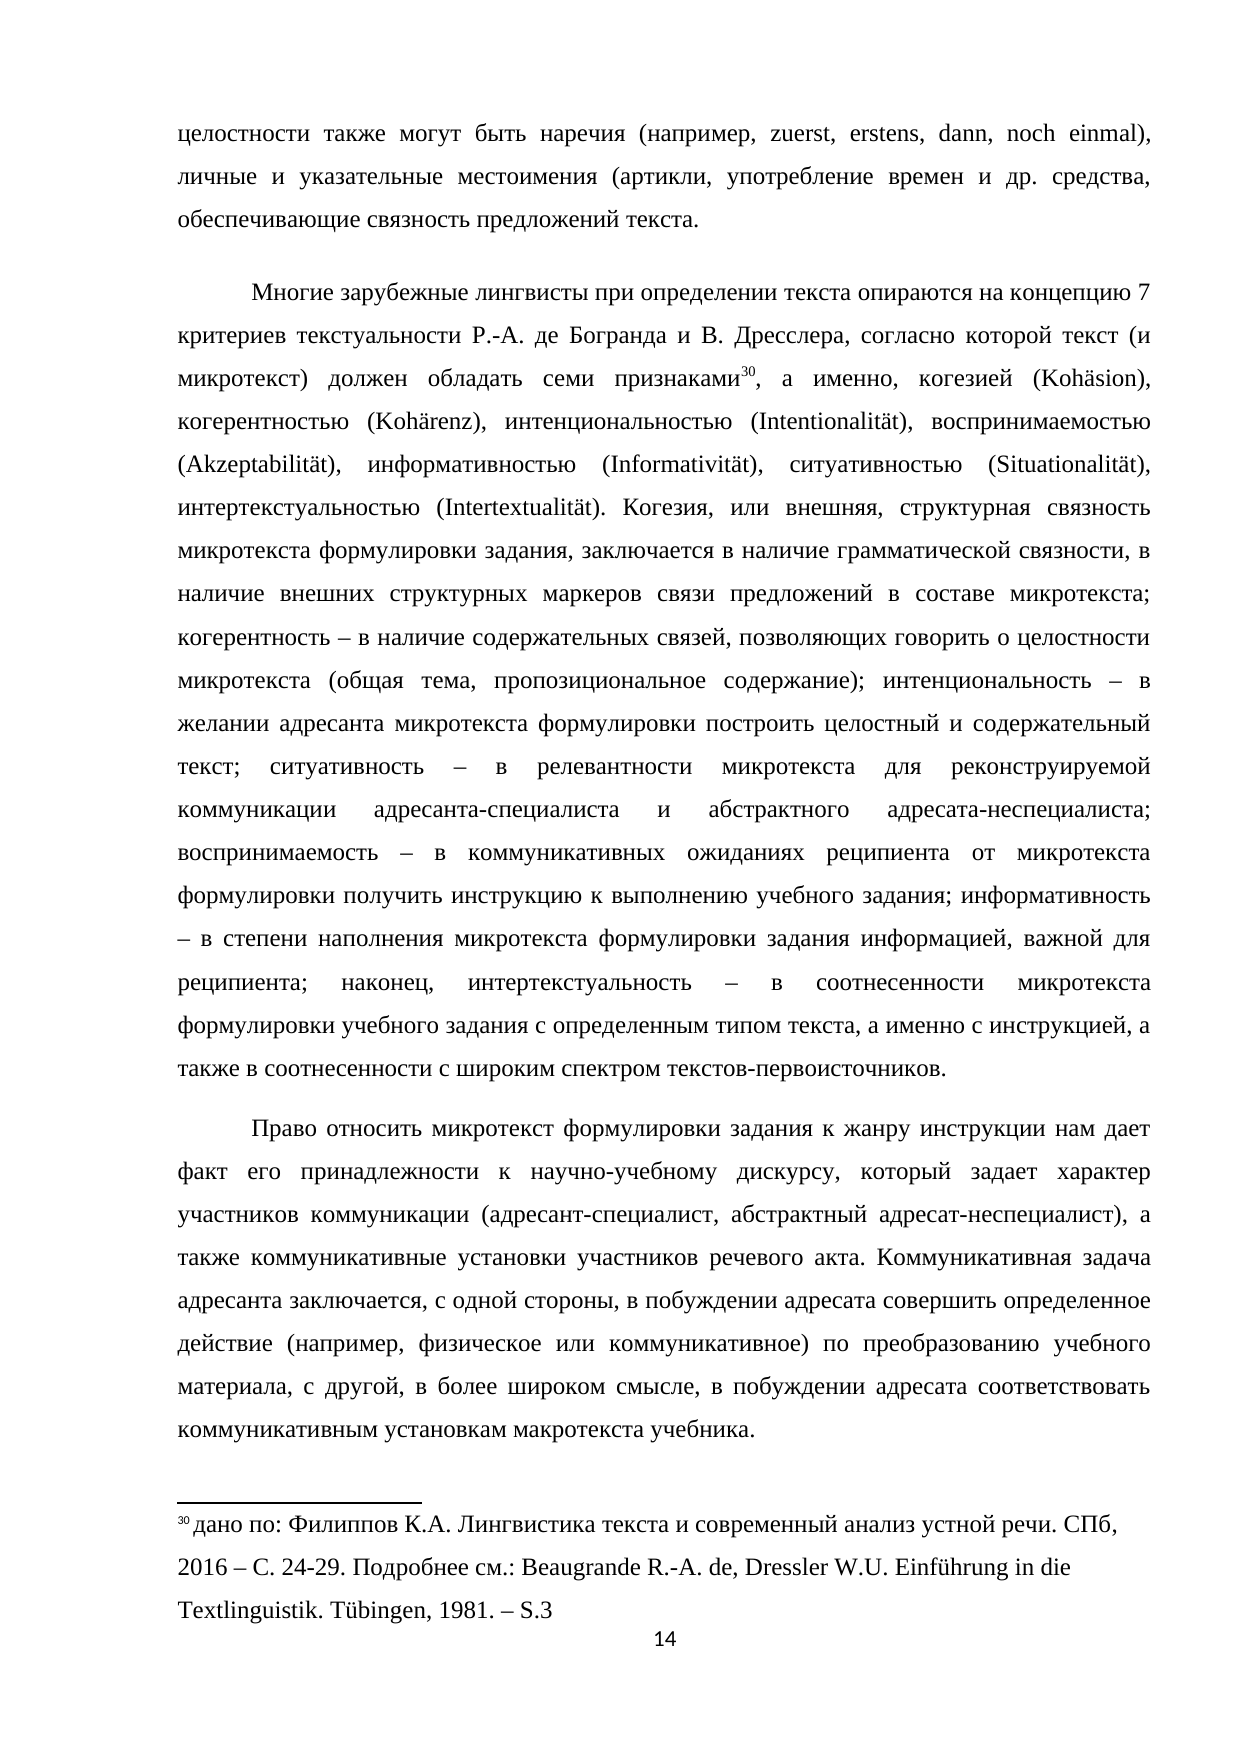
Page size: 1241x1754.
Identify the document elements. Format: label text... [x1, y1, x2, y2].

text Право относить микротекст формулировки задания к жанру инструкции нам дает факт его принадлежности к научно-учебному дискурсу, который задает характер участников коммуникации (адресант-специалист, абстрактный адресат-неспециалист), а также коммуникативные установки участников речевого акта. Коммуникативная задача адресанта заключается, с одной стороны, в побуждении адресата совершить определенное действие (например, физическое или коммуникативное) по преобразованию учебного материала, с другой, в более широком смысле, в побуждении адресата соответствовать коммуникативным установкам макротекста учебника. [177, 1113, 1152, 1443]
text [177, 118, 1152, 233]
text Многие зарубежные лингвисты при определении текста опираются на концепцию 7 критериев текстуальности Р.-А. де Богранда и В. Дресслера, согласно которой текст (и микротекст) должен обладать семи признаками, а именно, когезией (Kohäsion), когерентностью (Kohärenz), интенциональностью (Intentionalität), воспринимаемостью (Akzeptabilität), информативностью (Informativität), ситуативностью (Situationalität), интертекстуальностью (Intertextualität). Когезия, или внешняя, структурная связность микротекста формулировки задания, заключается в наличие грамматической связности, в наличие внешних структурных маркеров связи предложений в составе микротекста; когерентность – в наличие содержательных связей, позволяющих говорить о целостности микротекста (общая тема, пропозициональное содержание); интенциональность – в желании адресанта микротекста формулировки построить целостный и содержательный текст; ситуативность – в релевантности микротекста для реконструируемой коммуникации адресанта-специалиста и абстрактного адресата-неспециалиста; воспринимаемость – в коммуникативных ожиданиях реципиента от микротекста формулировки получить инструкцию к выполнению учебного задания; информативность – в степени наполнения микротекста формулировки задания информацией, важной для реципиента; наконец, интертекстуальность – в соотнесенности микротекста формулировки учебного задания с определенным типом текста, а именно с инструкцией, а также в соотнесенности с широким спектром текстов-первоисточников. [177, 277, 1152, 1082]
